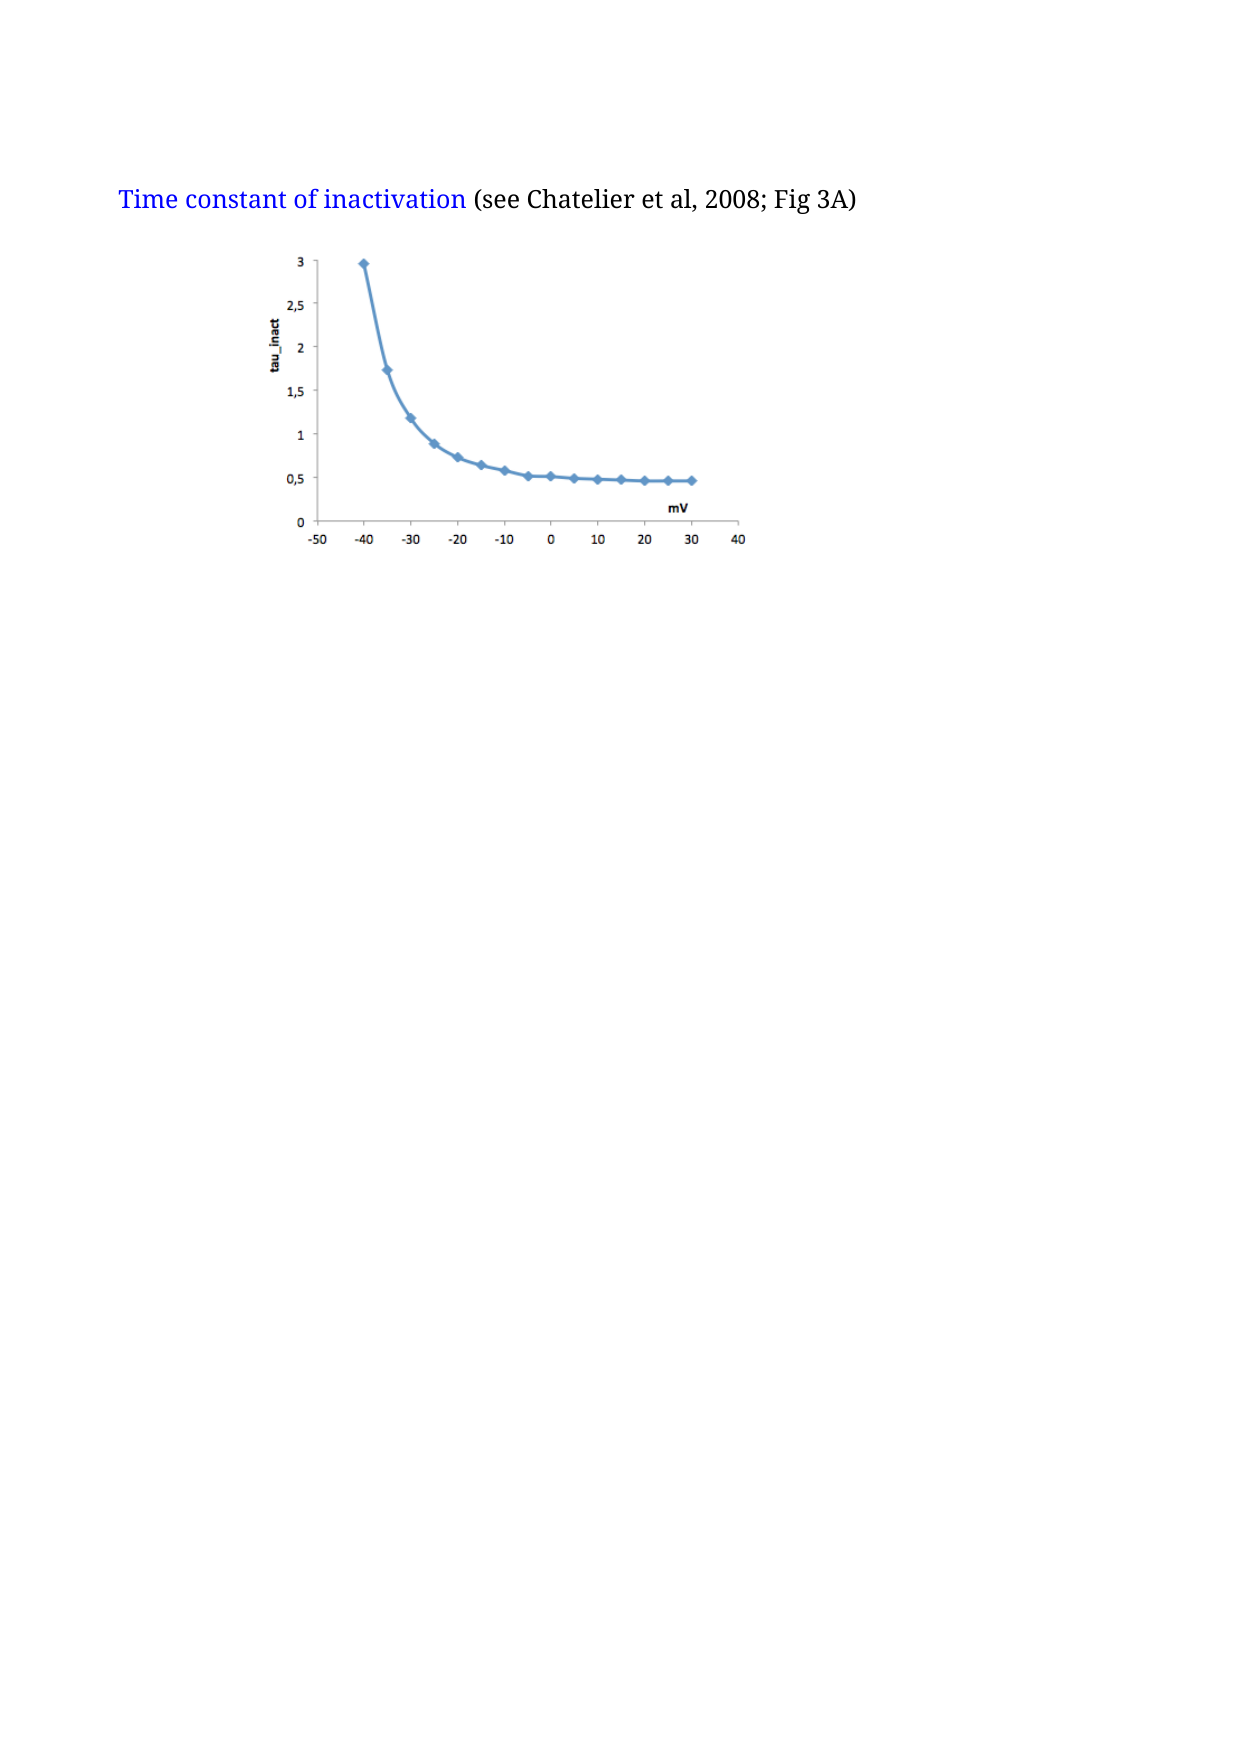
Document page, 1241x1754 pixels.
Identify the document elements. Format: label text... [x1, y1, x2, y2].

text Time constant of inactivation (see Chatelier et al, 2008; Fig 3A) [118, 182, 1122, 216]
picture [240, 243, 774, 554]
